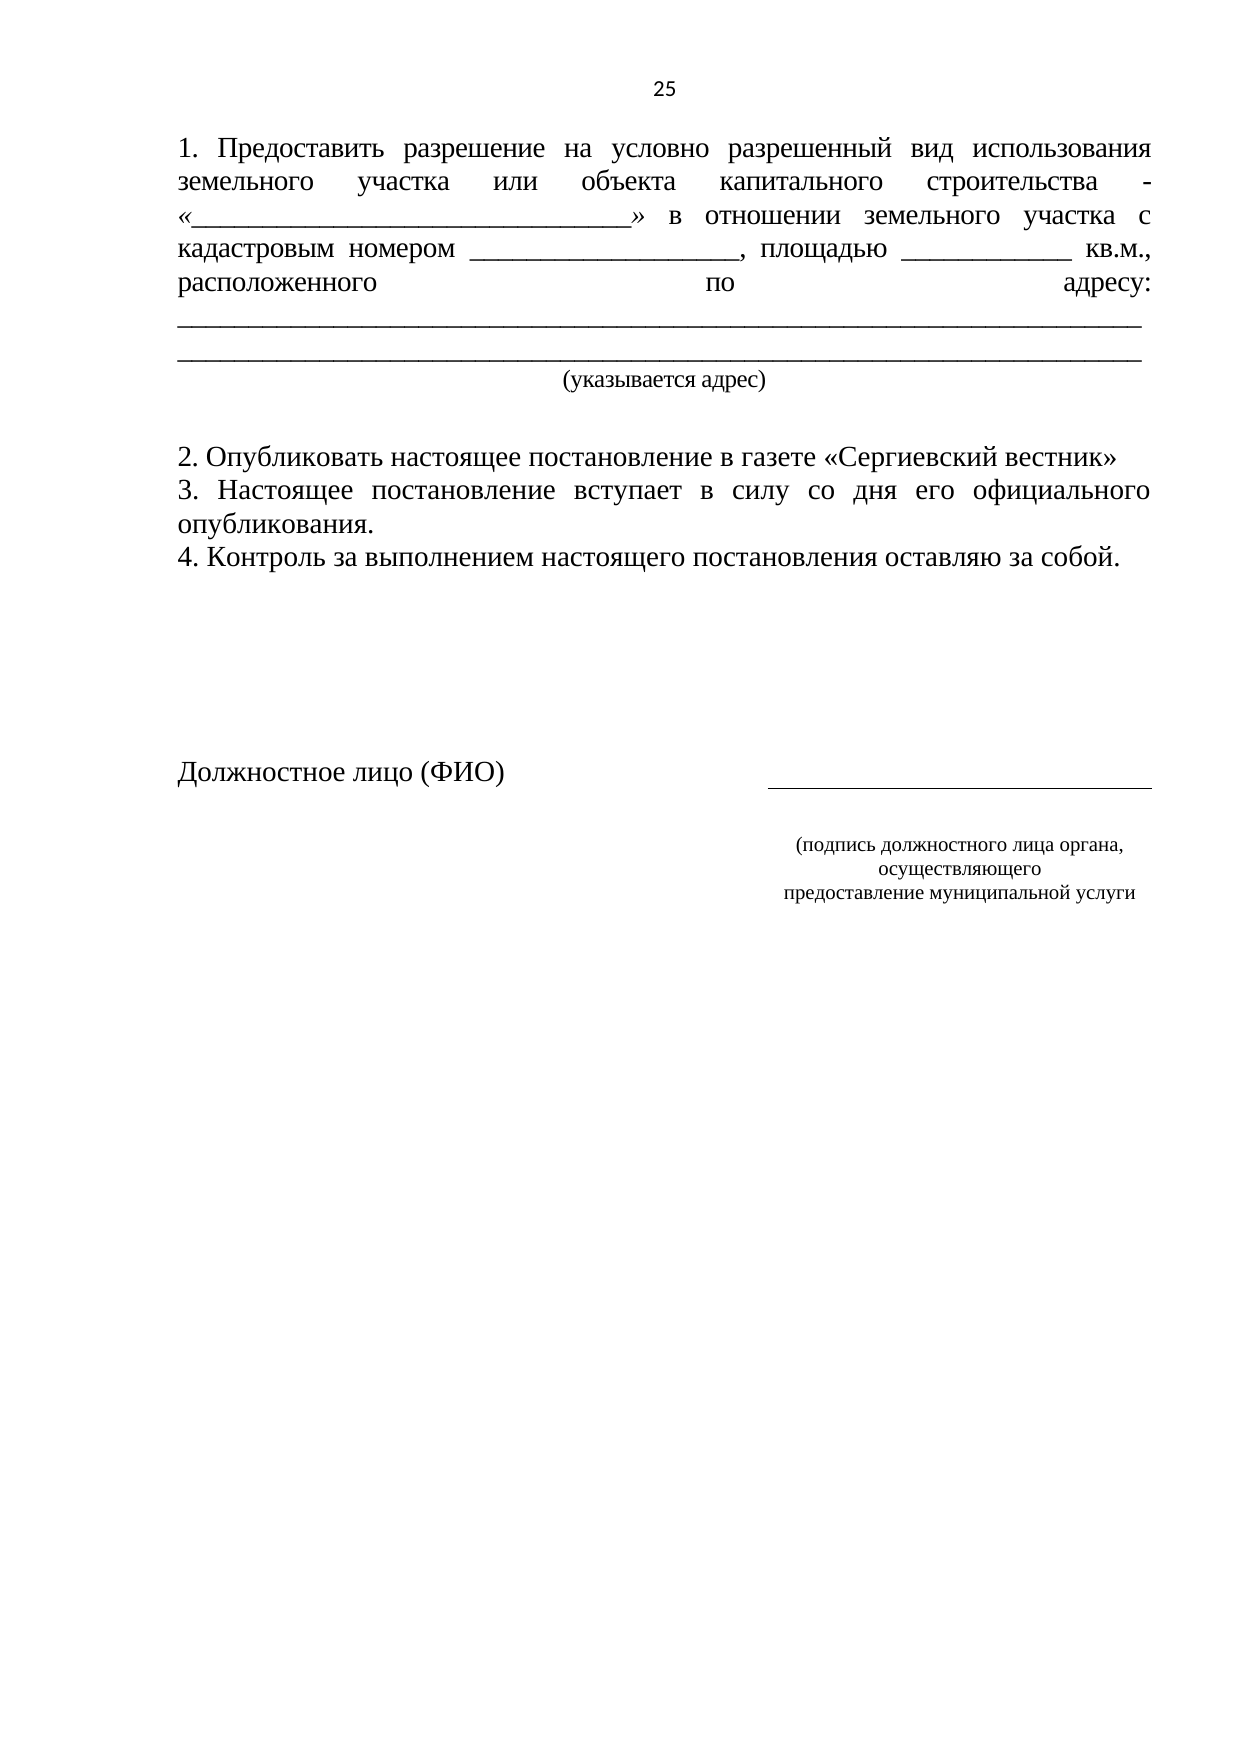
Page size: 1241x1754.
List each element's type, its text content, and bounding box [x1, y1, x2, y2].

text (подпись должностного лица органа, осуществляющего [768, 812, 1152, 860]
text 2. Опубликовать настоящее постановление в газете «Сергиевский вестник» [177, 439, 1152, 472]
text 3. Настоящее постановление вступает в силу со дня его официального опубликования. [177, 472, 1152, 539]
text (указывается адрес) [177, 364, 1152, 393]
text 1. Предоставить разрешение на условно разрешенный вид использования земельного участка или объекта капитального строительства - «_______________________________» в отношении земельного участка с кадастровым номером ___________________, площадью ____________ кв.м., расположенного по адресу: ________________________________________________________________________________________________________________________________________ [177, 130, 1152, 364]
text 4. Контроль за выполнением настоящего постановления оставляю за собой. [177, 539, 1152, 573]
text предоставление муниципальной услуги [768, 860, 1152, 904]
text Должностное лицо (ФИО) [177, 754, 1152, 788]
